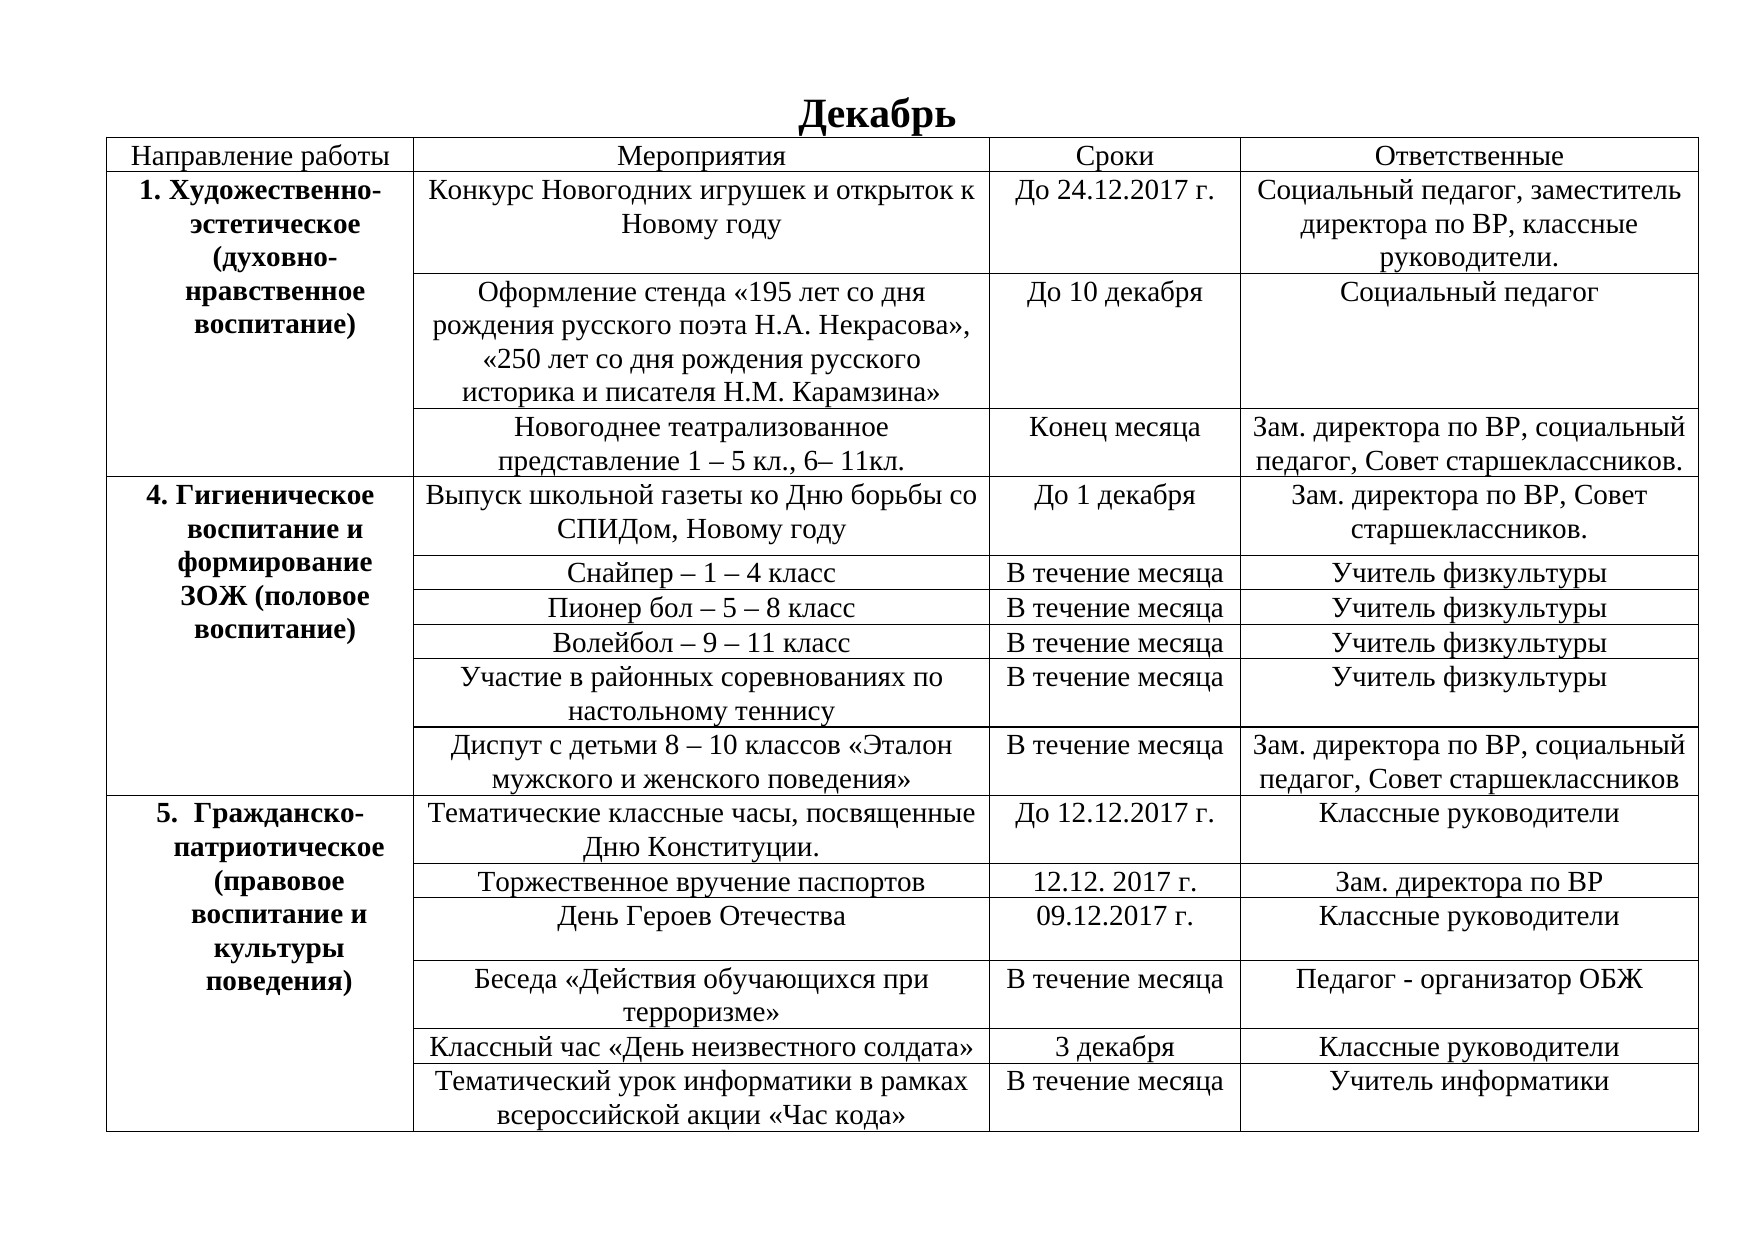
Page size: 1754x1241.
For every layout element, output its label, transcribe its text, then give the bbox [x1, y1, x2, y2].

table_cell Учитель физкультуры [1241, 625, 1698, 658]
table_cell Новогоднее театрализованное представление 1 – 5 кл., 6– 11кл. [414, 409, 989, 476]
table_cell Зам. директора по ВР, социальный педагог, Совет старшеклассников. [1241, 409, 1698, 476]
table_cell До 1 декабря [990, 477, 1240, 554]
table_cell Классные руководители [1241, 898, 1698, 960]
table_cell Гражданско-патриотическое (правовое воспитание и культуры поведения) [107, 796, 413, 1131]
table_cell День Героев Отечества [414, 898, 989, 960]
table_cell Оформление стенда «195 лет со дня рождения русского поэта Н.А. Некрасова», «250 лет со дня рождения русского историка и писателя Н.М. Карамзина» [414, 274, 989, 408]
table_cell Учитель физкультуры [1241, 590, 1698, 624]
table_header Сроки [990, 138, 1240, 171]
table_header Направление работы [107, 138, 413, 171]
table_cell Беседа «Действия обучающихся при терроризме» [414, 961, 989, 1028]
table_cell Тематический урок информатики в рамках всероссийской акции «Час кода» [414, 1064, 989, 1131]
table_cell До 12.12.2017 г. [990, 796, 1240, 863]
table_cell В течение месяца [990, 728, 1240, 794]
table_cell Художественно-эстетическое (духовно-нравственное воспитание) [107, 172, 413, 476]
table_cell Учитель физкультуры [1241, 556, 1698, 589]
table_cell Тематические классные часы, посвященные Дню Конституции. [414, 796, 989, 863]
table_cell В течение месяца [990, 625, 1240, 658]
table_cell До 24.12.2017 г. [990, 172, 1240, 273]
table_cell В течение месяца [990, 961, 1240, 1028]
table_cell В течение месяца [990, 1064, 1240, 1131]
table_cell 3 декабря [990, 1029, 1240, 1062]
table_cell Учитель информатики [1241, 1064, 1698, 1131]
table_cell Учитель физкультуры [1241, 659, 1698, 726]
table_cell Зам. директора по ВР, Совет старшеклассников. [1241, 477, 1698, 554]
table_cell Педагог - организатор ОБЖ [1241, 961, 1698, 1028]
table_cell Участие в районных соревнованиях по настольному теннису [414, 659, 989, 726]
table_cell Классный час «День неизвестного солдата» [414, 1029, 989, 1062]
table_cell Социальный педагог [1241, 274, 1698, 408]
text Декабрь [118, 89, 1636, 137]
table_cell Диспут с детьми 8 – 10 классов «Эталон мужского и женского поведения» [414, 728, 989, 794]
table_cell 12.12. 2017 г. [990, 864, 1240, 897]
table_header Ответственные [1241, 138, 1698, 171]
table_cell Социальный педагог, заместитель директора по ВР, классные руководители. [1241, 172, 1698, 273]
table_cell В течение месяца [990, 659, 1240, 726]
table_cell Снайпер – 1 – 4 класс [414, 556, 989, 589]
table_cell Конкурс Новогодних игрушек и открыток к Новому году [414, 172, 989, 273]
table_cell Зам. директора по ВР, социальный педагог, Совет старшеклассников [1241, 728, 1698, 794]
table_cell Торжественное вручение паспортов [414, 864, 989, 897]
table_cell Классные руководители [1241, 796, 1698, 863]
table_cell Гигиеническое воспитание и формирование ЗОЖ (половое воспитание) [107, 477, 413, 794]
table_cell Выпуск школьной газеты ко Дню борьбы со СПИДом, Новому году [414, 477, 989, 554]
table_cell 09.12.2017 г. [990, 898, 1240, 960]
table_cell В течение месяца [990, 556, 1240, 589]
table_header Мероприятия [414, 138, 989, 171]
table_cell Конец месяца [990, 409, 1240, 476]
table_cell Классные руководители [1241, 1029, 1698, 1062]
table_cell Волейбол – 9 – 11 класс [414, 625, 989, 658]
table_cell Пионер бол – 5 – 8 класс [414, 590, 989, 624]
table_cell В течение месяца [990, 590, 1240, 624]
table_cell Зам. директора по ВР [1241, 864, 1698, 897]
table_cell До 10 декабря [990, 274, 1240, 408]
